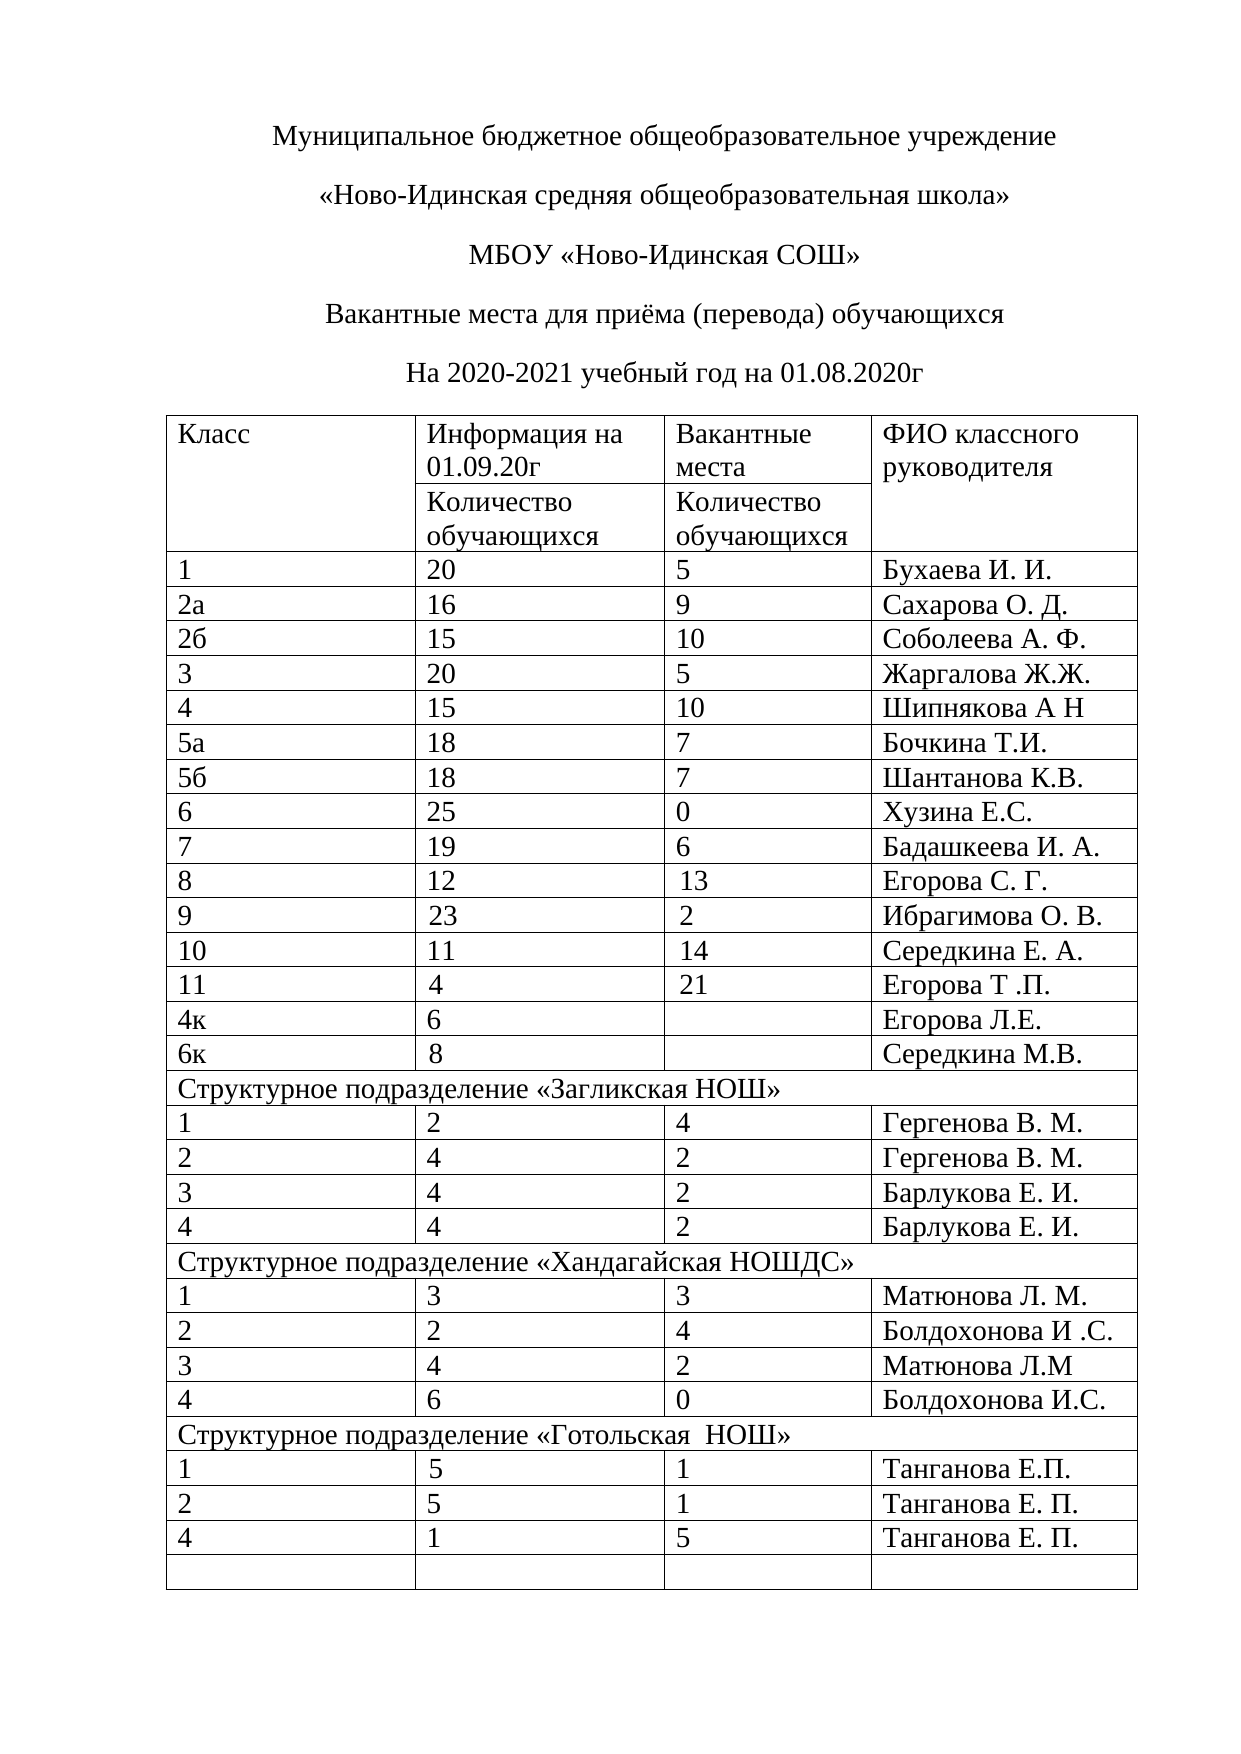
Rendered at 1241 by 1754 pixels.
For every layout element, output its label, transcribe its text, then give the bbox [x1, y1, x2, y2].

table_cell 6 [416, 1002, 664, 1035]
table_cell 3 [665, 1279, 871, 1312]
table_cell 6 [665, 829, 871, 862]
table_header Вакантные места [665, 416, 871, 483]
table_cell 18 [416, 760, 664, 793]
table_cell 3 [167, 656, 415, 689]
table_cell 25 [416, 794, 664, 828]
table_cell 4 [416, 967, 664, 1001]
table_cell 12 [416, 864, 664, 897]
table_cell 2а [167, 587, 415, 620]
table_cell 20 [416, 656, 664, 689]
table_cell Структурное подразделение «Хандагайская НОШДС» [167, 1244, 1137, 1277]
table_cell 2 [665, 1140, 871, 1174]
table_cell 19 [416, 829, 664, 862]
table_cell 4 [416, 1348, 664, 1381]
table_cell 5а [167, 725, 415, 759]
table_cell Барлукова Е. И. [872, 1175, 1137, 1208]
text На 2020-2021 учебный год на 01.08.2020г [177, 356, 1152, 389]
table_cell Танганова Е.П. [872, 1451, 1137, 1485]
table_cell 4 [416, 1140, 664, 1174]
table_cell Матюнова Л. М. [872, 1279, 1137, 1312]
table_cell 21 [665, 967, 871, 1001]
table_cell 1 [167, 1451, 415, 1485]
table_cell 14 [665, 933, 871, 966]
table_cell 4 [167, 691, 415, 724]
table_cell Количество обучающихся [665, 484, 871, 551]
table_cell 1 [665, 1451, 871, 1485]
table_cell 6 [167, 794, 415, 828]
table_cell Танганова Е. П. [872, 1521, 1137, 1554]
table_cell 4 [665, 1106, 871, 1139]
table_cell Барлукова Е. И. [872, 1209, 1137, 1243]
table_cell Егорова Л.Е. [872, 1002, 1137, 1035]
table_cell 18 [416, 725, 664, 759]
table_cell [167, 1555, 415, 1589]
table_cell 5 [416, 1451, 664, 1485]
table_cell Егорова С. Г. [872, 864, 1137, 897]
table_cell 1 [167, 552, 415, 586]
table_cell [665, 1555, 871, 1589]
table_cell 3 [167, 1348, 415, 1381]
table_cell Матюнова Л.М [872, 1348, 1137, 1381]
table_header Класс [167, 416, 415, 551]
table_cell 11 [416, 933, 664, 966]
table_cell 23 [416, 898, 664, 932]
text Муниципальное бюджетное общеобразовательное учреждение [177, 118, 1152, 152]
table_cell 7 [665, 725, 871, 759]
table_cell 3 [167, 1175, 415, 1208]
table_cell 5 [665, 1521, 871, 1554]
table_cell Структурное подразделение «Загликская НОШ» [167, 1071, 1137, 1104]
table_cell Структурное подразделение «Готольская НОШ» [167, 1417, 1137, 1450]
table_cell Середкина Е. А. [872, 933, 1137, 966]
table_cell Егорова Т .П. [872, 967, 1137, 1001]
table_cell 2б [167, 621, 415, 655]
table_cell Болдохонова И .С. [872, 1313, 1137, 1347]
table_cell 9 [167, 898, 415, 932]
table_cell Жаргалова Ж.Ж. [872, 656, 1137, 689]
table_cell 1 [167, 1106, 415, 1139]
table_cell 3 [416, 1279, 664, 1312]
table_cell 15 [416, 691, 664, 724]
table_cell Сахарова О. Д. [872, 587, 1137, 620]
table_cell 10 [665, 691, 871, 724]
table_cell 2 [665, 1209, 871, 1243]
table_header Информация на 01.09.20г [416, 416, 664, 483]
table_cell 2 [167, 1140, 415, 1174]
table_cell 10 [167, 933, 415, 966]
table_cell [872, 1555, 1137, 1589]
table_cell Бочкина Т.И. [872, 725, 1137, 759]
table_cell 4 [167, 1521, 415, 1554]
table_cell 4 [167, 1382, 415, 1416]
table_cell [665, 1002, 871, 1035]
table_cell Шипнякова А Н [872, 691, 1137, 724]
text МБОУ «Ново-Идинская СОШ» [177, 237, 1152, 270]
table_cell 7 [665, 760, 871, 793]
table_cell 4 [167, 1209, 415, 1243]
table_cell 1 [416, 1521, 664, 1554]
table_cell 10 [665, 621, 871, 655]
table_cell 2 [416, 1313, 664, 1347]
text Вакантные места для приёма (перевода) обучающихся [177, 296, 1152, 330]
table_cell 5 [665, 656, 871, 689]
table_cell Гергенова В. М. [872, 1140, 1137, 1174]
table_cell Соболеева А. Ф. [872, 621, 1137, 655]
table_cell 2 [665, 1348, 871, 1381]
table_cell 6 [416, 1382, 664, 1416]
table_cell 6к [167, 1036, 415, 1070]
table_cell 15 [416, 621, 664, 655]
table_cell 9 [665, 587, 871, 620]
text «Ново-Идинская средняя общеобразовательная школа» [177, 177, 1152, 211]
table_cell Ибрагимова О. В. [872, 898, 1137, 932]
table_cell Гергенова В. М. [872, 1106, 1137, 1139]
table_cell 1 [167, 1279, 415, 1312]
table_header ФИО классного руководителя [872, 416, 1137, 551]
table_cell [416, 1555, 664, 1589]
table_cell [665, 1036, 871, 1070]
table_cell Шантанова К.В. [872, 760, 1137, 793]
table_cell Хузина Е.С. [872, 794, 1137, 828]
table_cell 0 [665, 1382, 871, 1416]
table_cell Бухаева И. И. [872, 552, 1137, 586]
table_cell 8 [167, 864, 415, 897]
table_cell 4 [416, 1175, 664, 1208]
table_cell Болдохонова И.С. [872, 1382, 1137, 1416]
table_cell Танганова Е. П. [872, 1486, 1137, 1519]
table_cell 4 [665, 1313, 871, 1347]
table_cell 2 [167, 1486, 415, 1519]
table_cell 2 [167, 1313, 415, 1347]
table_cell 1 [665, 1486, 871, 1519]
table_cell 2 [416, 1106, 664, 1139]
table_cell Бадашкеева И. А. [872, 829, 1137, 862]
table_cell 0 [665, 794, 871, 828]
table_cell 5б [167, 760, 415, 793]
table_cell 8 [416, 1036, 664, 1070]
table_cell 20 [416, 552, 664, 586]
table_cell 16 [416, 587, 664, 620]
table_cell Количество обучающихся [416, 484, 664, 551]
table_cell Середкина М.В. [872, 1036, 1137, 1070]
table_cell 13 [665, 864, 871, 897]
table_cell 7 [167, 829, 415, 862]
table_cell 2 [665, 898, 871, 932]
table_cell 5 [665, 552, 871, 586]
table_cell 4к [167, 1002, 415, 1035]
table_cell 2 [665, 1175, 871, 1208]
table_cell 4 [416, 1209, 664, 1243]
table_cell 5 [416, 1486, 664, 1519]
table_cell 11 [167, 967, 415, 1001]
